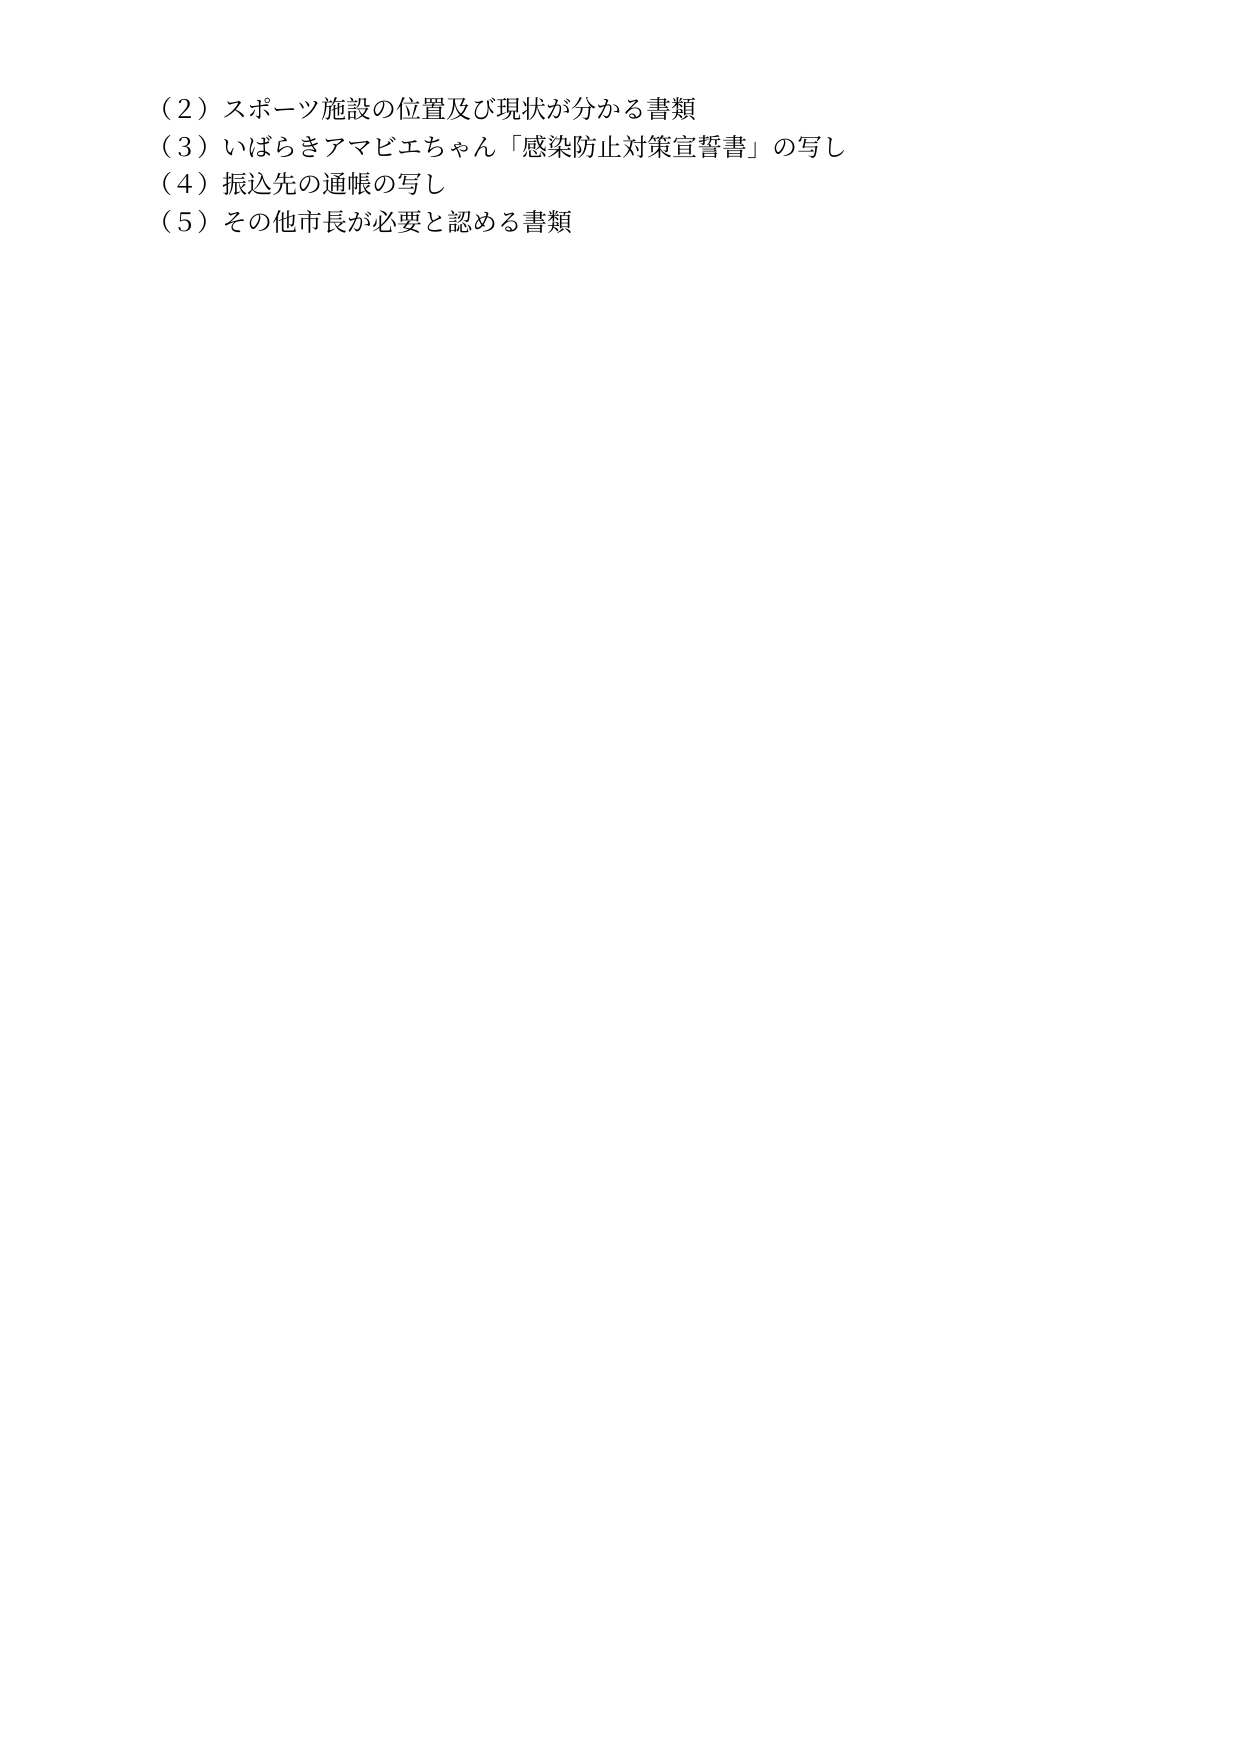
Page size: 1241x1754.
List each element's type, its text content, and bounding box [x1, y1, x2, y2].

text （２）スポーツ施設の位置及び現状が分かる書類 [148, 89, 1093, 127]
text （４）振込先の通帳の写し [148, 164, 1093, 202]
text （３）いばらきアマビエちゃん「感染防止対策宣誓書」の写し [148, 127, 1093, 164]
text （５）その他市長が必要と認める書類 [148, 202, 1093, 239]
